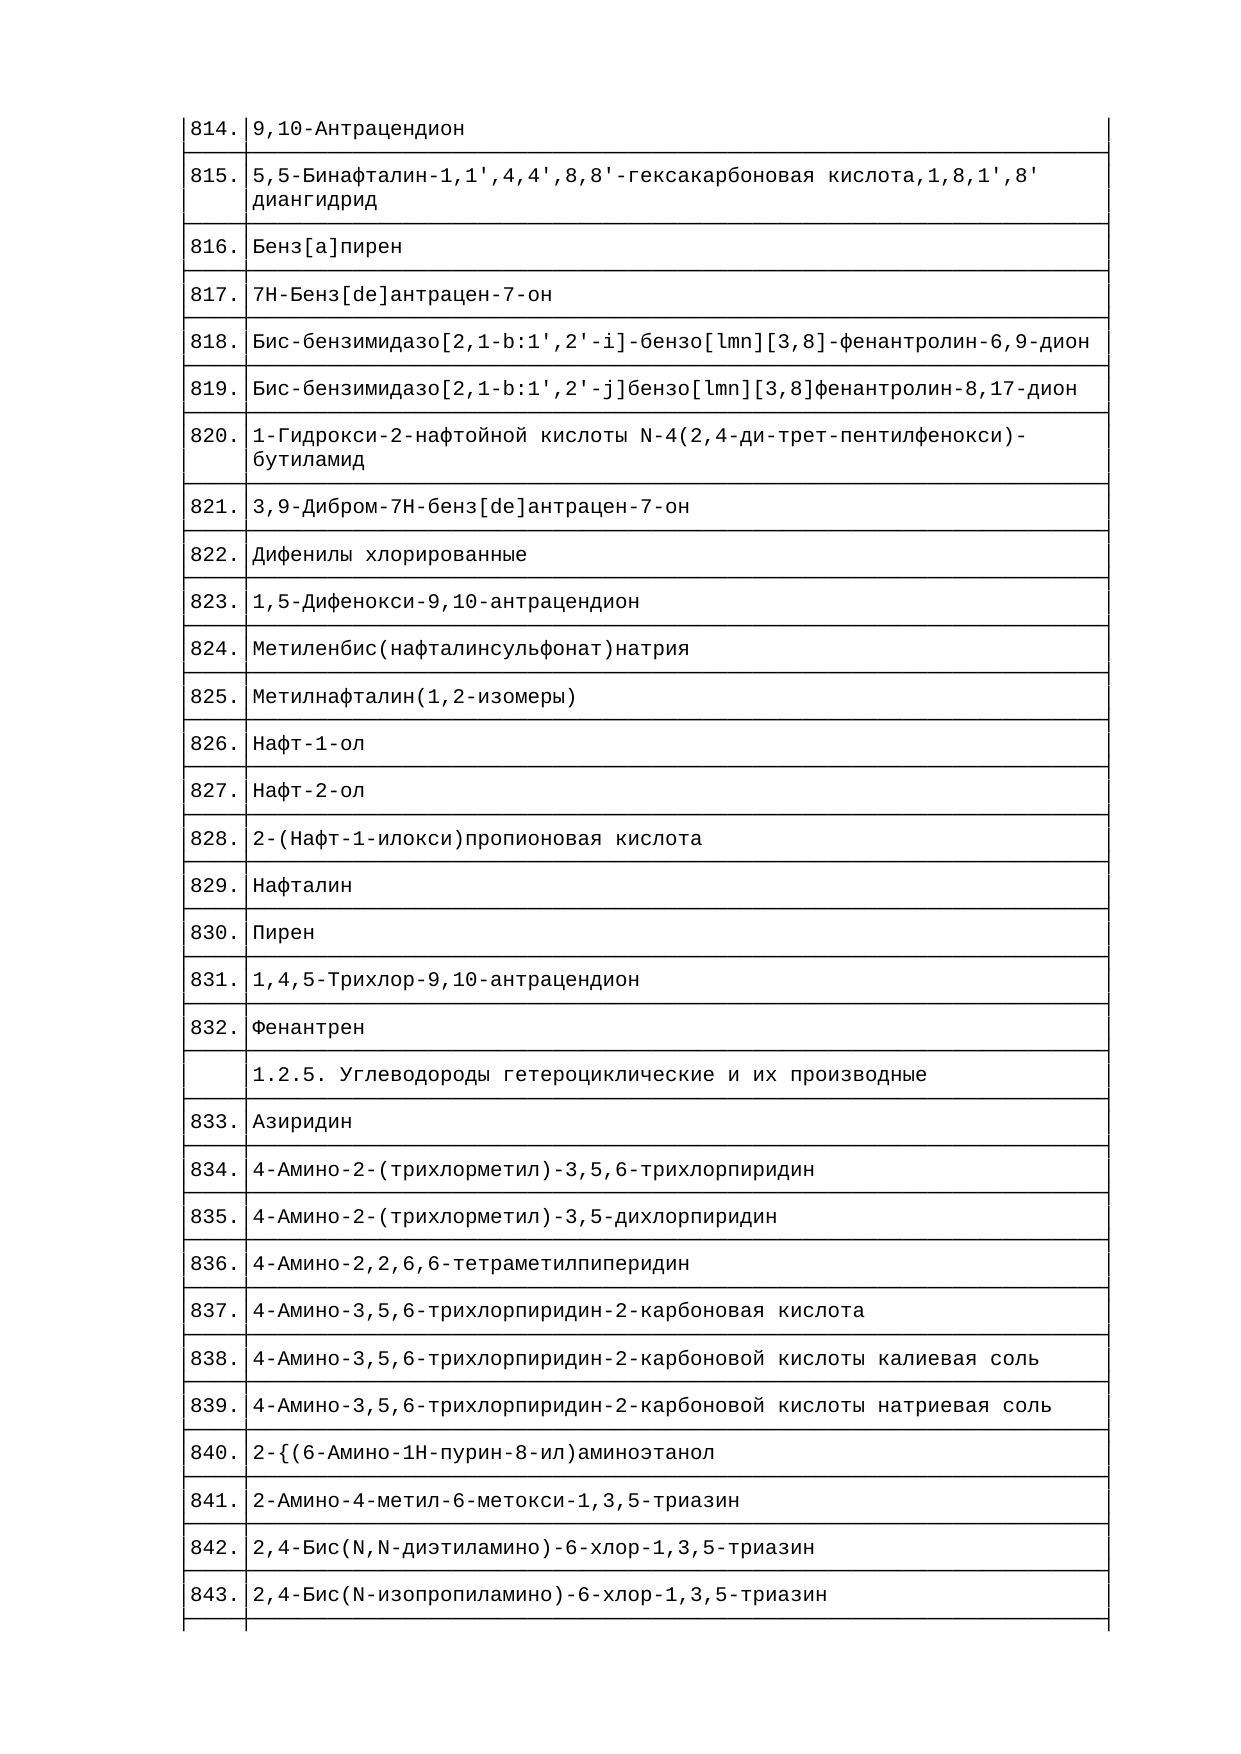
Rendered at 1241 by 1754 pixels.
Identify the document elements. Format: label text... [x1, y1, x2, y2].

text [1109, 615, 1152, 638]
text │832.│Фенантрен │ [247, 1017, 1108, 1040]
text │843.│2,4-Бис(N-изопропиламино)-6-хлор-1,3,5-триазин │ [177, 1584, 1152, 1608]
text ├────┼────────────────────────────────────────────────────────────────────┤ [177, 757, 1152, 780]
text ├────┼────────────────────────────────────────────────────────────────────┤ [177, 709, 1152, 733]
text ├────┼────────────────────────────────────────────────────────────────────┤ [177, 260, 1152, 284]
text ├────┼────────────────────────────────────────────────────────────────────┤ [177, 1371, 1152, 1395]
text ├────┼────────────────────────────────────────────────────────────────────┤ [177, 520, 1152, 544]
text │823.│1,5-Дифенокси-9,10-антрацендион │ [177, 591, 1152, 615]
text │819.│Бис-бензимидазо[2,1-b:1',2'-j]бензо[lmn][3,8]фенантролин-8,17-дион │ [177, 378, 1152, 402]
text ├────┼────────────────────────────────────────────────────────────────────┤ [177, 1513, 1152, 1537]
text │ │диангидрид │ [177, 189, 1152, 213]
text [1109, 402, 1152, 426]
text ├────┼────────────────────────────────────────────────────────────────────┤ [177, 662, 1152, 686]
text │827.│Нафт-2-ол │ [177, 780, 1152, 804]
text ├────┼────────────────────────────────────────────────────────────────────┤ [177, 307, 1152, 331]
text │829.│Нафталин │ [1109, 875, 1152, 898]
text │832.│Фенантрен │ [184, 1017, 246, 1040]
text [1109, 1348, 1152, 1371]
text ├────┼────────────────────────────────────────────────────────────────────┤ [177, 1182, 1152, 1206]
text ├────┼────────────────────────────────────────────────────────────────────┤ [177, 1324, 1152, 1348]
text │829.│Нафталин │ [247, 875, 1108, 898]
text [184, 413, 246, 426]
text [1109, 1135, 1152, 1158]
text │826.│Нафт-1-ол │ [1109, 733, 1152, 757]
text │825.│Метилнафталин(1,2-изомеры) │ [247, 686, 1108, 709]
text │ │1.2.5. Углеводороды гетероциклические и их производные │ [177, 1064, 1152, 1088]
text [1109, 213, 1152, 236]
text │842.│2,4-Бис(N,N-диэтиламино)-6-хлор-1,3,5-триазин │ [247, 1537, 1108, 1561]
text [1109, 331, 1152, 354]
text │826.│Нафт-1-ол │ [184, 733, 246, 757]
text ├────┼────────────────────────────────────────────────────────────────────┤ [177, 993, 1152, 1017]
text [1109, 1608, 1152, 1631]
text │826.│Нафт-1-ол │ [247, 733, 1108, 757]
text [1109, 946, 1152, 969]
text ├────┼────────────────────────────────────────────────────────────────────┤ [177, 898, 1152, 922]
text │834.│4-Амино-2-(трихлорметил)-3,5,6-трихлорпиридин │ [177, 1158, 1152, 1182]
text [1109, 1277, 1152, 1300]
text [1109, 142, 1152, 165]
text │814.│9,10-Антрацендион │ [177, 118, 1152, 142]
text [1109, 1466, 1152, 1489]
text ├────┼────────────────────────────────────────────────────────────────────┤ [177, 1040, 1152, 1064]
text │835.│4-Амино-2-(трихлорметил)-3,5-дихлорпиридин │ [247, 1206, 1108, 1229]
text │839.│4-Амино-3,5,6-трихлорпиридин-2-карбоновой кислоты натриевая соль │ [177, 1395, 1152, 1419]
text │838.│4-Амино-3,5,6-трихлорпиридин-2-карбоновой кислоты калиевая соль │ [247, 1348, 1108, 1371]
text │831.│1,4,5-Трихлор-9,10-антрацендион │ [177, 969, 1152, 993]
text │841.│2-Амино-4-метил-6-метокси-1,3,5-триазин │ [177, 1489, 1152, 1513]
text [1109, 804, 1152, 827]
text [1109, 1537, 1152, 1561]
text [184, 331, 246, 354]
text │829.│Нафталин │ [184, 875, 246, 898]
text ├────┼────────────────────────────────────────────────────────────────────┤ [247, 413, 1108, 426]
text ├────┼────────────────────────────────────────────────────────────────────┤ [177, 1229, 1152, 1253]
text ├────┼────────────────────────────────────────────────────────────────────┤ [177, 567, 1152, 591]
text │830.│Пирен │ [177, 922, 1152, 946]
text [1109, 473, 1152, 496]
text │828.│2-(Нафт-1-илокси)пропионовая кислота │ [177, 827, 1152, 851]
text │836.│4-Амино-2,2,6,6-тетраметилпиперидин │ [177, 1253, 1152, 1277]
text ├────┼────────────────────────────────────────────────────────────────────┤ [177, 851, 1152, 875]
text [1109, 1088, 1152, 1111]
text │817.│7Н-Бенз[de]антрацен-7-он │ [247, 284, 1108, 307]
text │820.│1-Гидрокси-2-нафтойной кислоты N-4(2,4-ди-трет-пентилфенокси)- │ [177, 426, 1152, 449]
text │840.│2-{(6-Амино-1Н-пурин-8-ил)аминоэтанол │ [177, 1442, 1152, 1466]
text │822.│Дифенилы хлорированные │ [247, 544, 1108, 567]
text │824.│Метиленбис(нафталинсульфонат)натрия │ [177, 638, 1152, 662]
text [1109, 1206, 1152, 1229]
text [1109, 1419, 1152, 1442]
text ├────┼────────────────────────────────────────────────────────────────────┤ [177, 1561, 1152, 1584]
text │815.│5,5-Бинафталин-1,1',4,4',8,8'-гексакарбоновая кислота,1,8,1',8' │ [177, 165, 1152, 189]
text │833.│Азиридин │ [177, 1111, 1152, 1135]
text │821.│3,9-Дибром-7Н-бенз[de]антрацен-7-он │ [177, 496, 1152, 520]
text │818.│Бис-бензимидазо[2,1-b:1',2'-i]-бензо[lmn][3,8]-фенантролин-6,9-дион │ [247, 331, 1108, 354]
text │837.│4-Амино-3,5,6-трихлорпиридин-2-карбоновая кислота │ [177, 1300, 1152, 1324]
text │816.│Бенз[а]пирен │ [177, 236, 1152, 260]
text │ │бутиламид │ [177, 449, 1152, 473]
text ├────┼────────────────────────────────────────────────────────────────────┤ [177, 354, 1152, 378]
